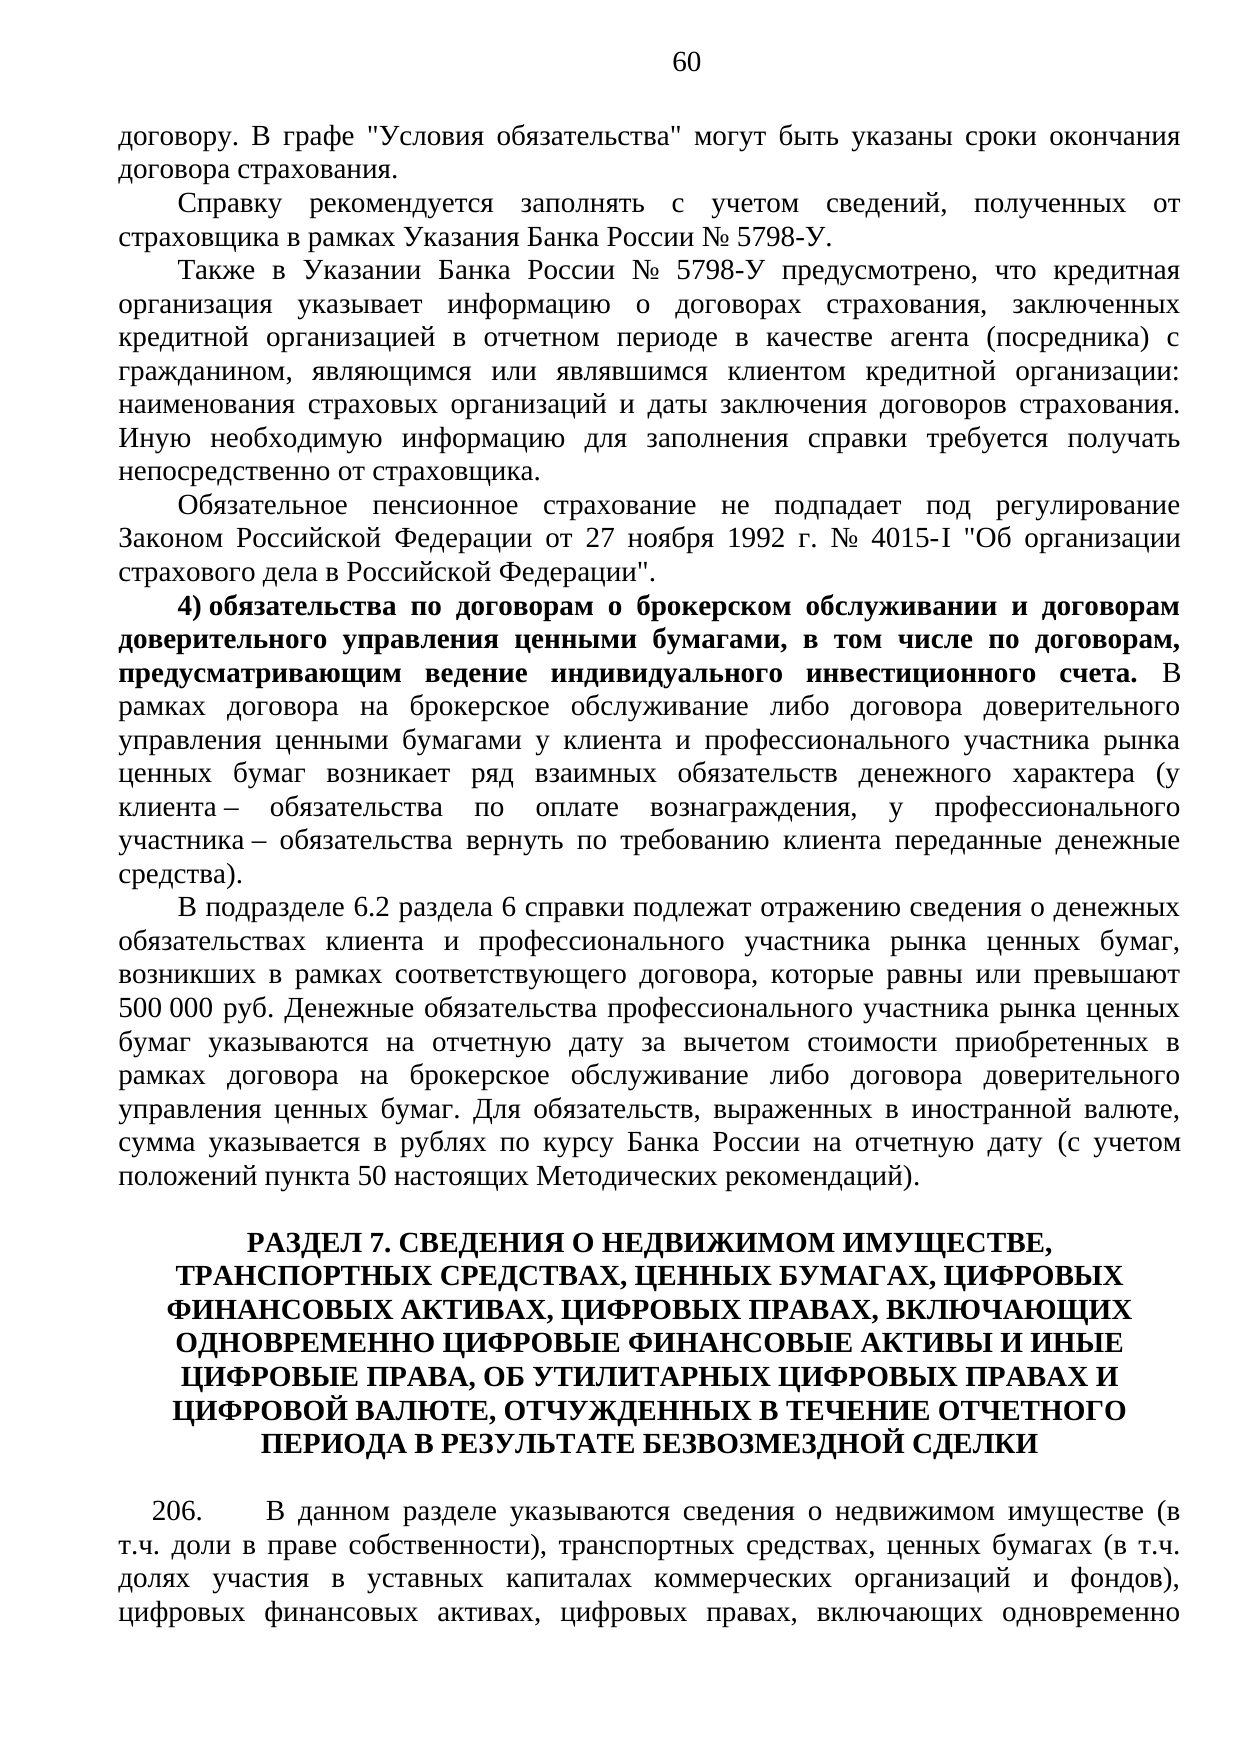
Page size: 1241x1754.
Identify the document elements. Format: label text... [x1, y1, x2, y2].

text Также в Указании Банка России № 5798-У предусмотрено, что кредитная организация указывает информацию о договорах страхования, заключенных кредитной организацией в отчетном периоде в качестве агента (посредника) с гражданином, являющимся или являвшимся клиентом кредитной организации: наименования страховых организаций и даты заключения договоров страхования. Иную необходимую информацию для заполнения справки требуется получать непосредственно от страховщика. [118, 252, 1181, 487]
text Справку рекомендуется заполнять с учетом сведений, полученных от страховщика в рамках Указания Банка России № 5798-У. [118, 185, 1181, 252]
text 4) обязательства по договорам о брокерском обслуживании и договорам доверительного управления ценными бумагами, в том числе по договорам, предусматривающим ведение индивидуального инвестиционного счета. В рамках договора на брокерское обслуживание либо договора доверительного управления ценными бумагами у клиента и профессионального участника рынка ценных бумаг возникает ряд взаимных обязательств денежного характера (у клиента – обязательства по оплате вознаграждения, у профессионального участника – обязательства вернуть по требованию клиента переданные денежные средства). [118, 588, 1181, 889]
text РАЗДЕЛ 7. СВЕДЕНИЯ О НЕДВИЖИМОМ ИМУЩЕСТВЕ, ТРАНСПОРТНЫХ СРЕДСТВАХ, ЦЕННЫХ БУМАГАХ, ЦИФРОВЫХ ФИНАНСОВЫХ АКТИВАХ, ЦИФРОВЫХ ПРАВАХ, ВКЛЮЧАЮЩИХ ОДНОВРЕМЕННО ЦИФРОВЫЕ ФИНАНСОВЫЕ АКТИВЫ И ИНЫЕ ЦИФРОВЫЕ ПРАВА, ОБ УТИЛИТАРНЫХ ЦИФРОВЫХ ПРАВАХ И ЦИФРОВОЙ ВАЛЮТЕ, ОТЧУЖДЕННЫХ В ТЕЧЕНИЕ ОТЧЕТНОГО ПЕРИОДА В РЕЗУЛЬТАТЕ БЕЗВОЗМЕЗДНОЙ СДЕЛКИ [118, 1225, 1181, 1460]
text Обязательное пенсионное страхование не подпадает под регулирование Законом Российской Федерации от 27 ноября 1992 г. № 4015-I "Об организации страхового дела в Российской Федерации". [118, 487, 1181, 588]
text В подразделе 6.2 раздела 6 справки подлежат отражению сведения о денежных обязательствах клиента и профессионального участника рынка ценных бумаг, возникших в рамках соответствующего договора, которые равны или превышают 500 000 руб. Денежные обязательства профессионального участника рынка ценных бумаг указываются на отчетную дату за вычетом стоимости приобретенных в рамках договора на брокерское обслуживание либо договора доверительного управления ценных бумаг. Для обязательств, выраженных в иностранной валюте, сумма указывается в рублях по курсу Банка России на отчетную дату (с учетом положений пункта 50 настоящих Методических рекомендаций). [118, 889, 1181, 1191]
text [118, 118, 1181, 185]
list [118, 1493, 1181, 1627]
